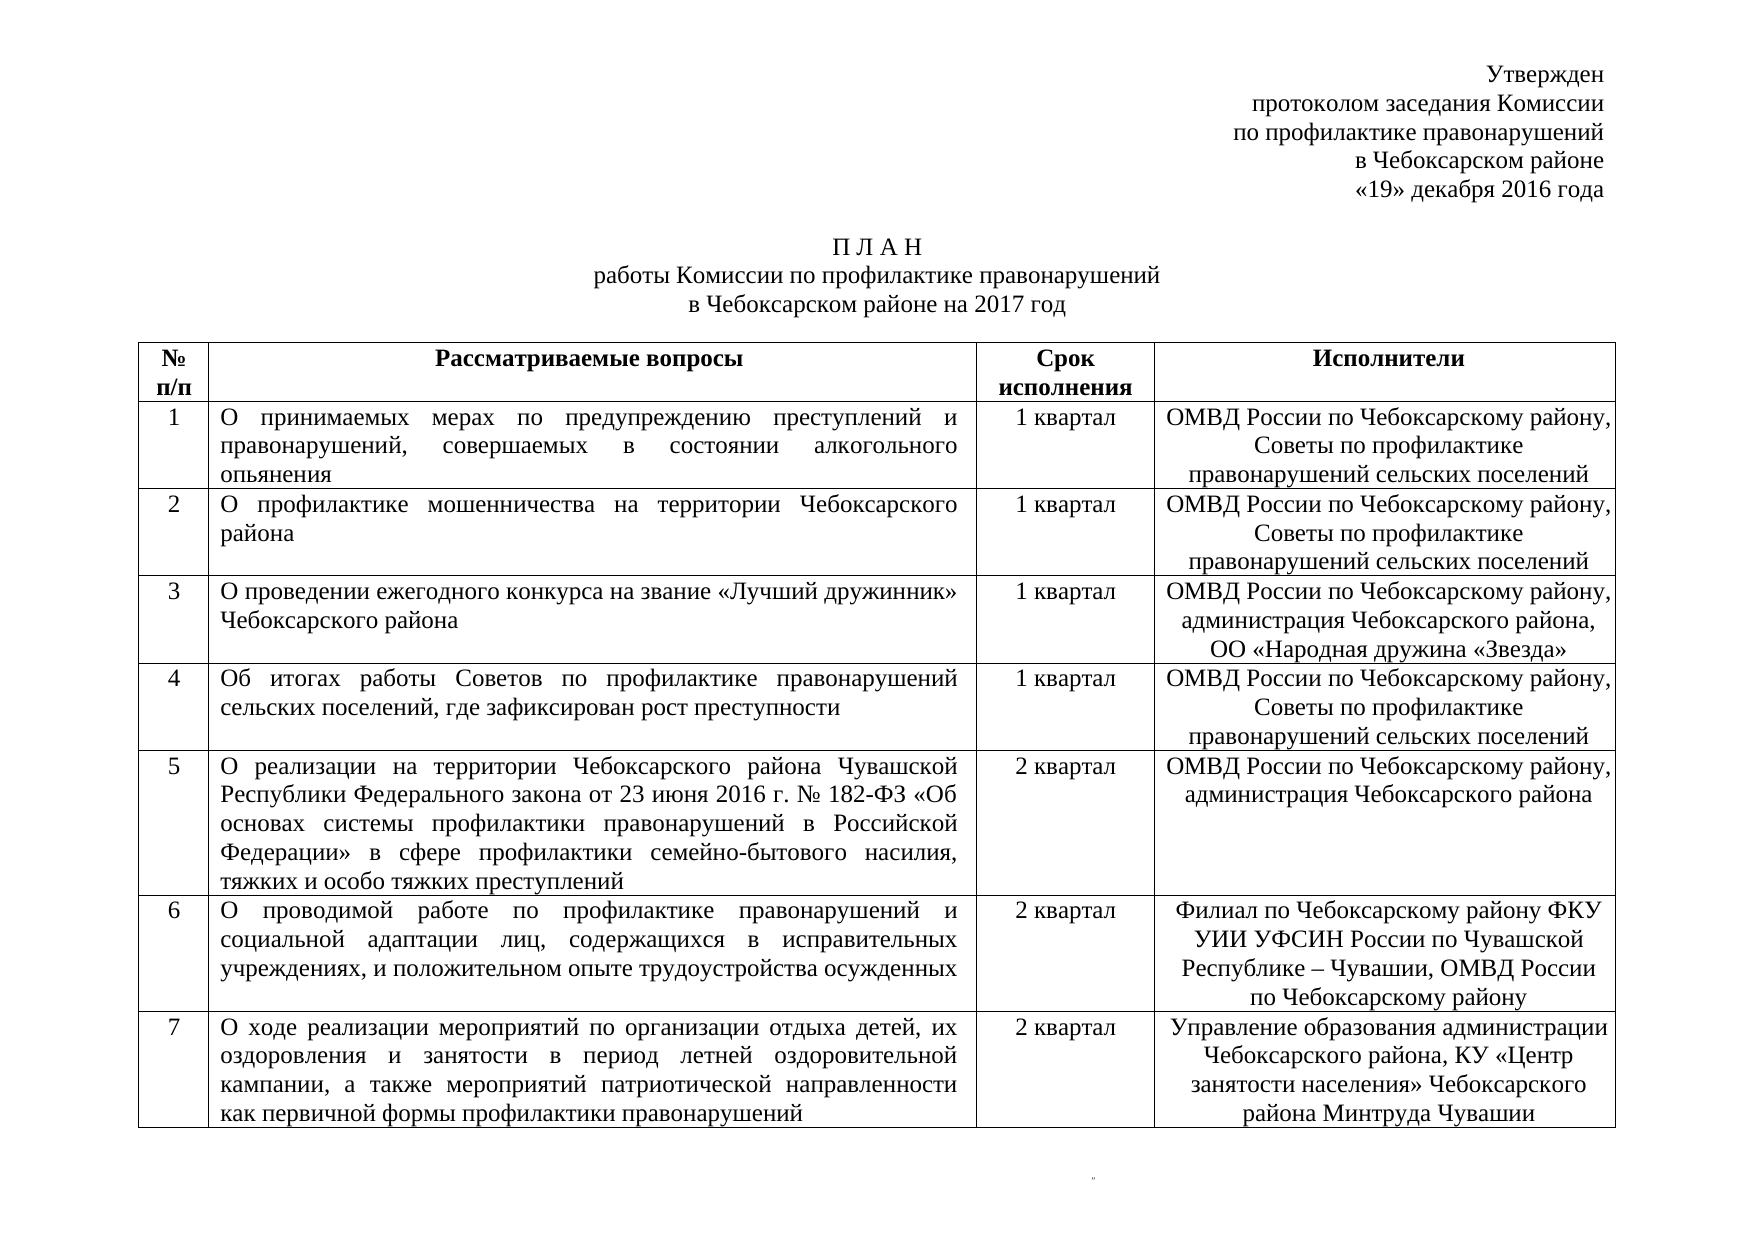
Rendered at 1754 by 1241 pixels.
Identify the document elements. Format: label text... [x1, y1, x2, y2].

table_header Срок исполнения [977, 343, 1154, 401]
table_cell 1 квартал [977, 664, 1154, 750]
table_cell О проводимой работе по профилактике правонарушений и социальной адаптации лиц, содержащихся в исправительных учреждениях, и положительном опыте трудоустройства осужденных [209, 896, 976, 1011]
table_cell ОМВД России по Чебоксарскому району, Советы по профилактике правонарушений сельских поселений [1155, 402, 1615, 488]
text П Л А Н [150, 232, 1604, 260]
table_cell О профилактике мошенничества на территории Чебоксарского района [209, 489, 976, 575]
table_cell 1 квартал [977, 402, 1154, 488]
table_cell ОМВД России по Чебоксарскому району, администрация Чебоксарского района [1155, 751, 1615, 894]
table_cell 2 [139, 489, 208, 575]
table_cell Управление образования администрации Чебоксарского района, КУ «Центр занятости населения» Чебоксарского района Минтруда Чувашии [1155, 1012, 1615, 1127]
table_cell 2 квартал [977, 1012, 1154, 1127]
table_cell 1 квартал [977, 576, 1154, 662]
text работы Комиссии по профилактике правонарушений [150, 260, 1604, 289]
table_cell ОМВД России по Чебоксарскому району, Советы по профилактике правонарушений сельских поселений [1155, 664, 1615, 750]
table_cell 1 [139, 402, 208, 488]
table_cell ОМВД России по Чебоксарскому району, администрация Чебоксарского района, ОО «Народная дружина «Звезда» [1155, 576, 1615, 662]
table_cell О принимаемых мерах по предупреждению преступлений и правонарушений, совершаемых в состоянии алкогольного опьянения [209, 402, 976, 488]
text Утвержден [150, 59, 1604, 88]
table_cell 5 [139, 751, 208, 894]
table_header Рассматриваемые вопросы [209, 343, 976, 401]
table_header № п/п [139, 343, 208, 401]
table_cell 3 [139, 576, 208, 662]
table_cell О реализации на территории Чебоксарского района Чувашской Республики Федерального закона от 23 июня 2016 г. № 182-ФЗ «Об основах системы профилактики правонарушений в Российской Федерации» в сфере профилактики семейно-бытового насилия, тяжких и особо тяжких преступлений [209, 751, 976, 894]
table_cell 2 квартал [977, 896, 1154, 1011]
table_cell Об итогах работы Советов по профилактике правонарушений сельских поселений, где зафиксирован рост преступности [209, 664, 976, 750]
table_header Исполнители [1155, 343, 1615, 401]
table_cell ОМВД России по Чебоксарскому району, Советы по профилактике правонарушений сельских поселений [1155, 489, 1615, 575]
table_cell 6 [139, 896, 208, 1011]
text в Чебоксарском районе на 2017 год [150, 289, 1604, 318]
text по профилактике правонарушений [150, 117, 1604, 145]
table_cell 1 квартал [977, 489, 1154, 575]
table_cell 7 [139, 1012, 208, 1127]
table_cell Филиал по Чебоксарскому району ФКУ УИИ УФСИН России по Чувашской Республике – Чувашии, ОМВД России по Чебоксарскому району [1155, 896, 1615, 1011]
text протоколом заседания Комиссии [150, 88, 1604, 117]
table_cell 4 [139, 664, 208, 750]
table_cell О проведении ежегодного конкурса на звание «Лучший дружинник» Чебоксарского района [209, 576, 976, 662]
table_cell 2 квартал [977, 751, 1154, 894]
text в Чебоксарском районе [150, 145, 1604, 174]
table_cell О ходе реализации мероприятий по организации отдыха детей, их оздоровления и занятости в период летней оздоровительной кампании, а также мероприятий патриотической направленности как первичной формы профилактики правонарушений [209, 1012, 976, 1127]
text «19» декабря 2016 года [150, 174, 1604, 203]
